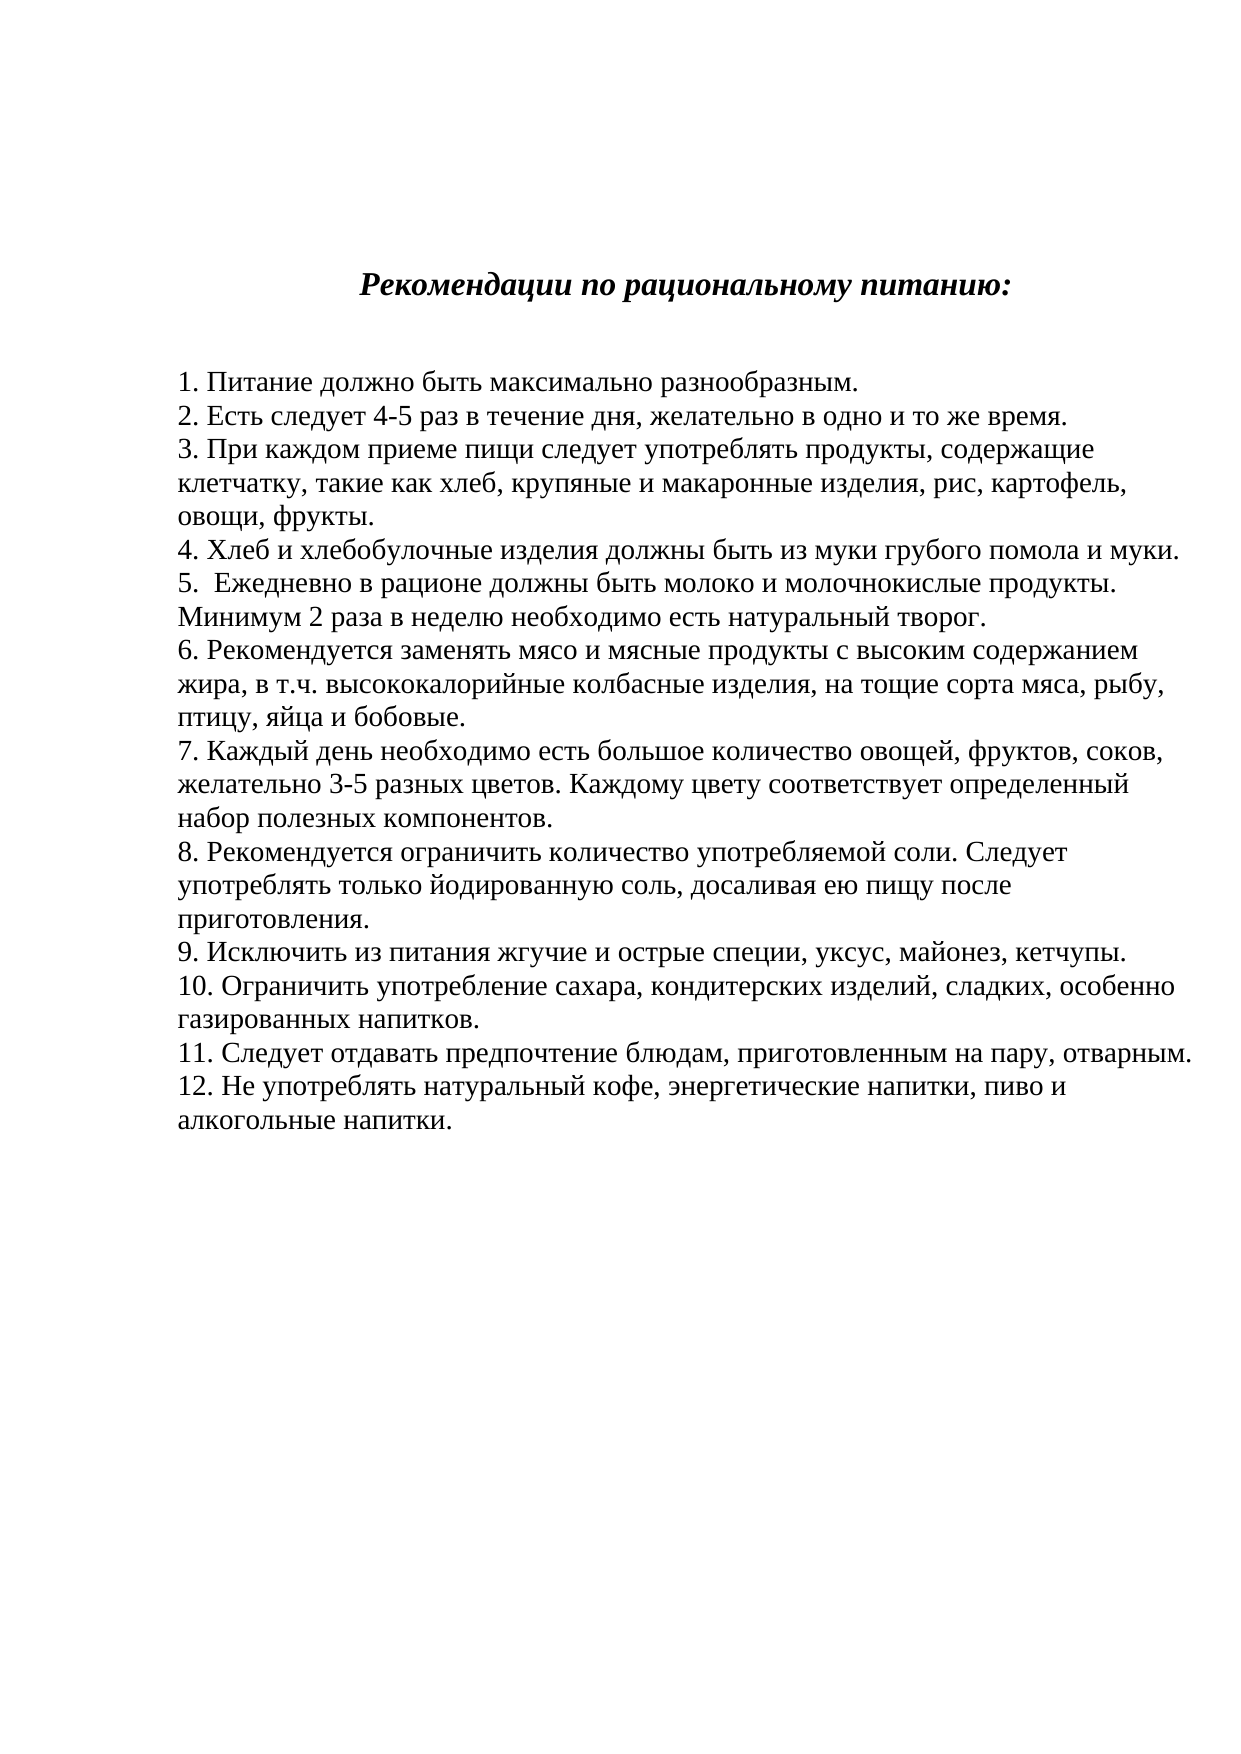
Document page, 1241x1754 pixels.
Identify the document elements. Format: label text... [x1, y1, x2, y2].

table_cell 1. Питание должно быть максимально разнообразным. 2. Есть следует 4-5 раз в течение дня, желательно в одно и то же время. 3. При каждом приеме пищи следует употреблять продукты, содержащие клетчатку, такие как хлеб, крупяные и макаронные изделия, рис, картофель, овощи, фрукты. 4. Хлеб и хлебобулочные изделия должны быть из муки грубого помола и муки. 5. Ежедневно в рационе должны быть молоко и молочнокислые продукты. Минимум 2 раза в неделю необходимо есть натуральный творог. 6. Рекомендуется заменять мясо и мясные продукты с высоким содержанием жира, в т.ч. высококалорийные колбасные изделия, на тощие сорта мяса, рыбу, птицу, яйца и бобовые. 7. Каждый день необходимо есть большое количество овощей, фруктов, соков, желательно 3-5 разных цветов. Каждому цвету соответствует определенный набор полезных компонентов. 8. Рекомендуется ограничить количество употребляемой соли. Следует употреблять только йодированную соль, досаливая ею пищу после приготовления. 9. Исключить из питания жгучие и острые специи, уксус, майонез, кетчупы. 10. Ограничить употребление сахара, кондитерских изделий, сладких, особенно газированных напитков. 11. Следует отдавать предпочтение блюдам, приготовленным на пару, отварным. 12. Не употреблять натуральный кофе, энергетические напитки, пиво и алкогольные напитки. [176, 363, 1196, 1165]
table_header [176, 118, 1196, 362]
